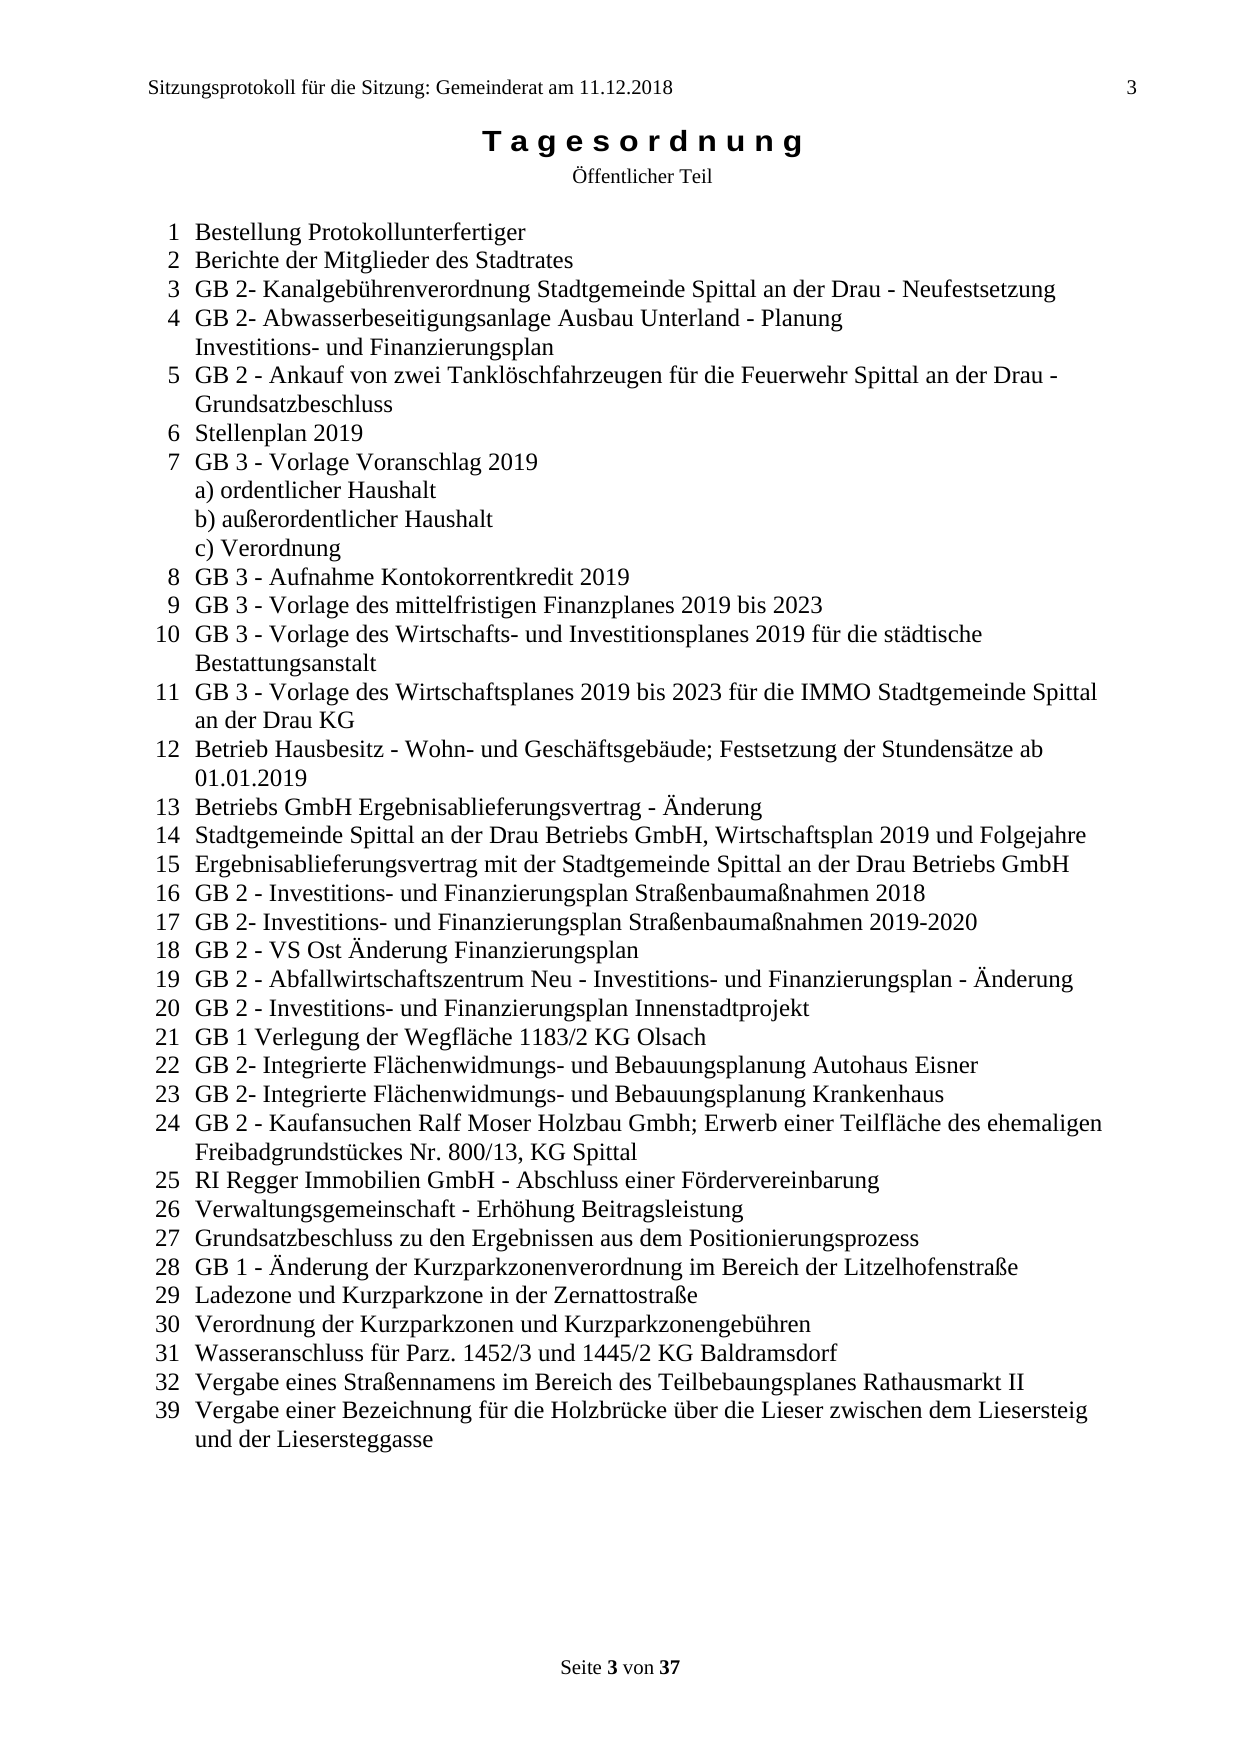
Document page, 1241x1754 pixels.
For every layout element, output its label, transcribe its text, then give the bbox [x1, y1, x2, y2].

table_cell 32 39 [148, 1367, 187, 1453]
table_cell 18 [148, 935, 187, 964]
table_cell Betrieb Hausbesitz - Wohn- und Geschäftsgebäude; Festsetzung der Stundensätze ab 01.01.2019 [187, 734, 1121, 792]
table_cell Ergebnisablieferungsvertrag mit der Stadtgemeinde Spittal an der Drau Betriebs GmbH [187, 849, 1121, 878]
table_cell Stadtgemeinde Spittal an der Drau Betriebs GmbH, Wirtschaftsplan 2019 und Folgejahre [187, 820, 1121, 849]
table_cell GB 2 - Abfallwirtschaftszentrum Neu - Investitions- und Finanzierungsplan - Änderung [187, 964, 1121, 993]
table_cell RI Regger Immobilien GmbH - Abschluss einer Fördervereinbarung [187, 1165, 1121, 1194]
table_cell 2 [148, 245, 187, 274]
table_cell GB 3 - Vorlage des mittelfristigen Finanzplanes 2019 bis 2023 [187, 590, 1121, 619]
table_cell 19 [148, 964, 187, 993]
table_cell GB 2- Integrierte Flächenwidmungs- und Bebauungsplanung Autohaus Eisner [187, 1050, 1121, 1079]
table_cell GB 2- Kanalgebührenverordnung Stadtgemeinde Spittal an der Drau - Neufestsetzung [187, 274, 1121, 303]
table_cell GB 1 Verlegung der Wegfläche 1183/2 KG Olsach [187, 1022, 1121, 1050]
table_cell GB 2 - VS Ost Änderung Finanzierungsplan [187, 935, 1121, 964]
table_header 1 [148, 217, 187, 245]
table_cell GB 2- Abwasserbeseitigungsanlage Ausbau Unterland - Planung Investitions- und Finanzierungsplan [187, 303, 1121, 360]
table_cell 26 [148, 1194, 187, 1223]
table_cell 12 [148, 734, 187, 792]
table_cell 25 [148, 1165, 187, 1194]
table_cell Stellenplan 2019 [187, 418, 1121, 447]
table_cell GB 3 - Vorlage des Wirtschafts- und Investitionsplanes 2019 für die städtische Bestattungsanstalt [187, 619, 1121, 677]
table_cell 9 [148, 590, 187, 619]
table_cell 24 [148, 1108, 187, 1165]
table_cell Ladezone und Kurzparkzone in der Zernattostraße [187, 1280, 1121, 1309]
table_header Bestellung Protokollunterfertiger [187, 217, 1121, 245]
table_cell 27 [148, 1223, 187, 1252]
table_cell 8 [148, 562, 187, 590]
table_cell GB 3 - Vorlage Voranschlag 2019 a) ordentlicher Haushalt b) außerordentlicher Haushalt c) Verordnung [187, 447, 1121, 562]
table_cell 28 [148, 1252, 187, 1280]
table_cell 16 [148, 878, 187, 907]
table_cell Verwaltungsgemeinschaft - Erhöhung Beitragsleistung [187, 1194, 1121, 1223]
table_cell GB 2- Investitions- und Finanzierungsplan Straßenbaumaßnahmen 2019-2020 [187, 907, 1121, 935]
table_cell 13 [148, 792, 187, 820]
table_cell Grundsatzbeschluss zu den Ergebnissen aus dem Positionierungsprozess [187, 1223, 1121, 1252]
table_cell 10 [148, 619, 187, 677]
table_cell 7 [148, 447, 187, 562]
table_cell 23 [148, 1079, 187, 1108]
table_cell 30 [148, 1309, 187, 1338]
table_cell GB 2 - Kaufansuchen Ralf Moser Holzbau Gmbh; Erwerb einer Teilfläche des ehemaligen Freibadgrundstückes Nr. 800/13, KG Spittal [187, 1108, 1121, 1165]
table_cell 17 [148, 907, 187, 935]
table_cell GB 2 - Ankauf von zwei Tanklöschfahrzeugen für die Feuerwehr Spittal an der Drau - Grundsatzbeschluss [187, 360, 1121, 418]
table_cell 11 [148, 677, 187, 734]
table_cell GB 3 - Aufnahme Kontokorrentkredit 2019 [187, 562, 1121, 590]
table_cell Wasseranschluss für Parz. 1452/3 und 1445/2 KG Baldramsdorf [187, 1338, 1121, 1367]
table_cell 29 [148, 1280, 187, 1309]
table_cell Berichte der Mitglieder des Stadtrates [187, 245, 1121, 274]
table_cell 31 [148, 1338, 187, 1367]
table_cell Verordnung der Kurzparkzonen und Kurzparkzonengebühren [187, 1309, 1121, 1338]
table_cell 5 [148, 360, 187, 418]
table_cell GB 2- Integrierte Flächenwidmungs- und Bebauungsplanung Krankenhaus [187, 1079, 1121, 1108]
table_cell GB 3 - Vorlage des Wirtschaftsplanes 2019 bis 2023 für die IMMO Stadtgemeinde Spittal an der Drau KG [187, 677, 1121, 734]
table_cell GB 1 - Änderung der Kurzparkzonenverordnung im Bereich der Litzelhofenstraße [187, 1252, 1121, 1280]
table_cell Betriebs GmbH Ergebnisablieferungsvertrag - Änderung [187, 792, 1121, 820]
table_cell GB 2 - Investitions- und Finanzierungsplan Innenstadtprojekt [187, 993, 1121, 1022]
table_cell GB 2 - Investitions- und Finanzierungsplan Straßenbaumaßnahmen 2018 [187, 878, 1121, 907]
table_cell 22 [148, 1050, 187, 1079]
table_cell 14 [148, 820, 187, 849]
table_cell Vergabe eines Straßennamens im Bereich des Teilbebaungsplanes Rathausmarkt II Vergabe einer Bezeichnung für die Holzbrücke über die Lieser zwischen dem Liesersteig und der Liesersteggasse [187, 1367, 1121, 1453]
table_cell 20 [148, 993, 187, 1022]
table_cell 21 [148, 1022, 187, 1050]
subtitle T a g e s o r d n u n g [148, 124, 1137, 158]
table_cell 4 [148, 303, 187, 360]
table_cell 15 [148, 849, 187, 878]
table_cell 6 [148, 418, 187, 447]
table_cell 3 [148, 274, 187, 303]
text Öffentlicher Teil [148, 164, 1137, 188]
